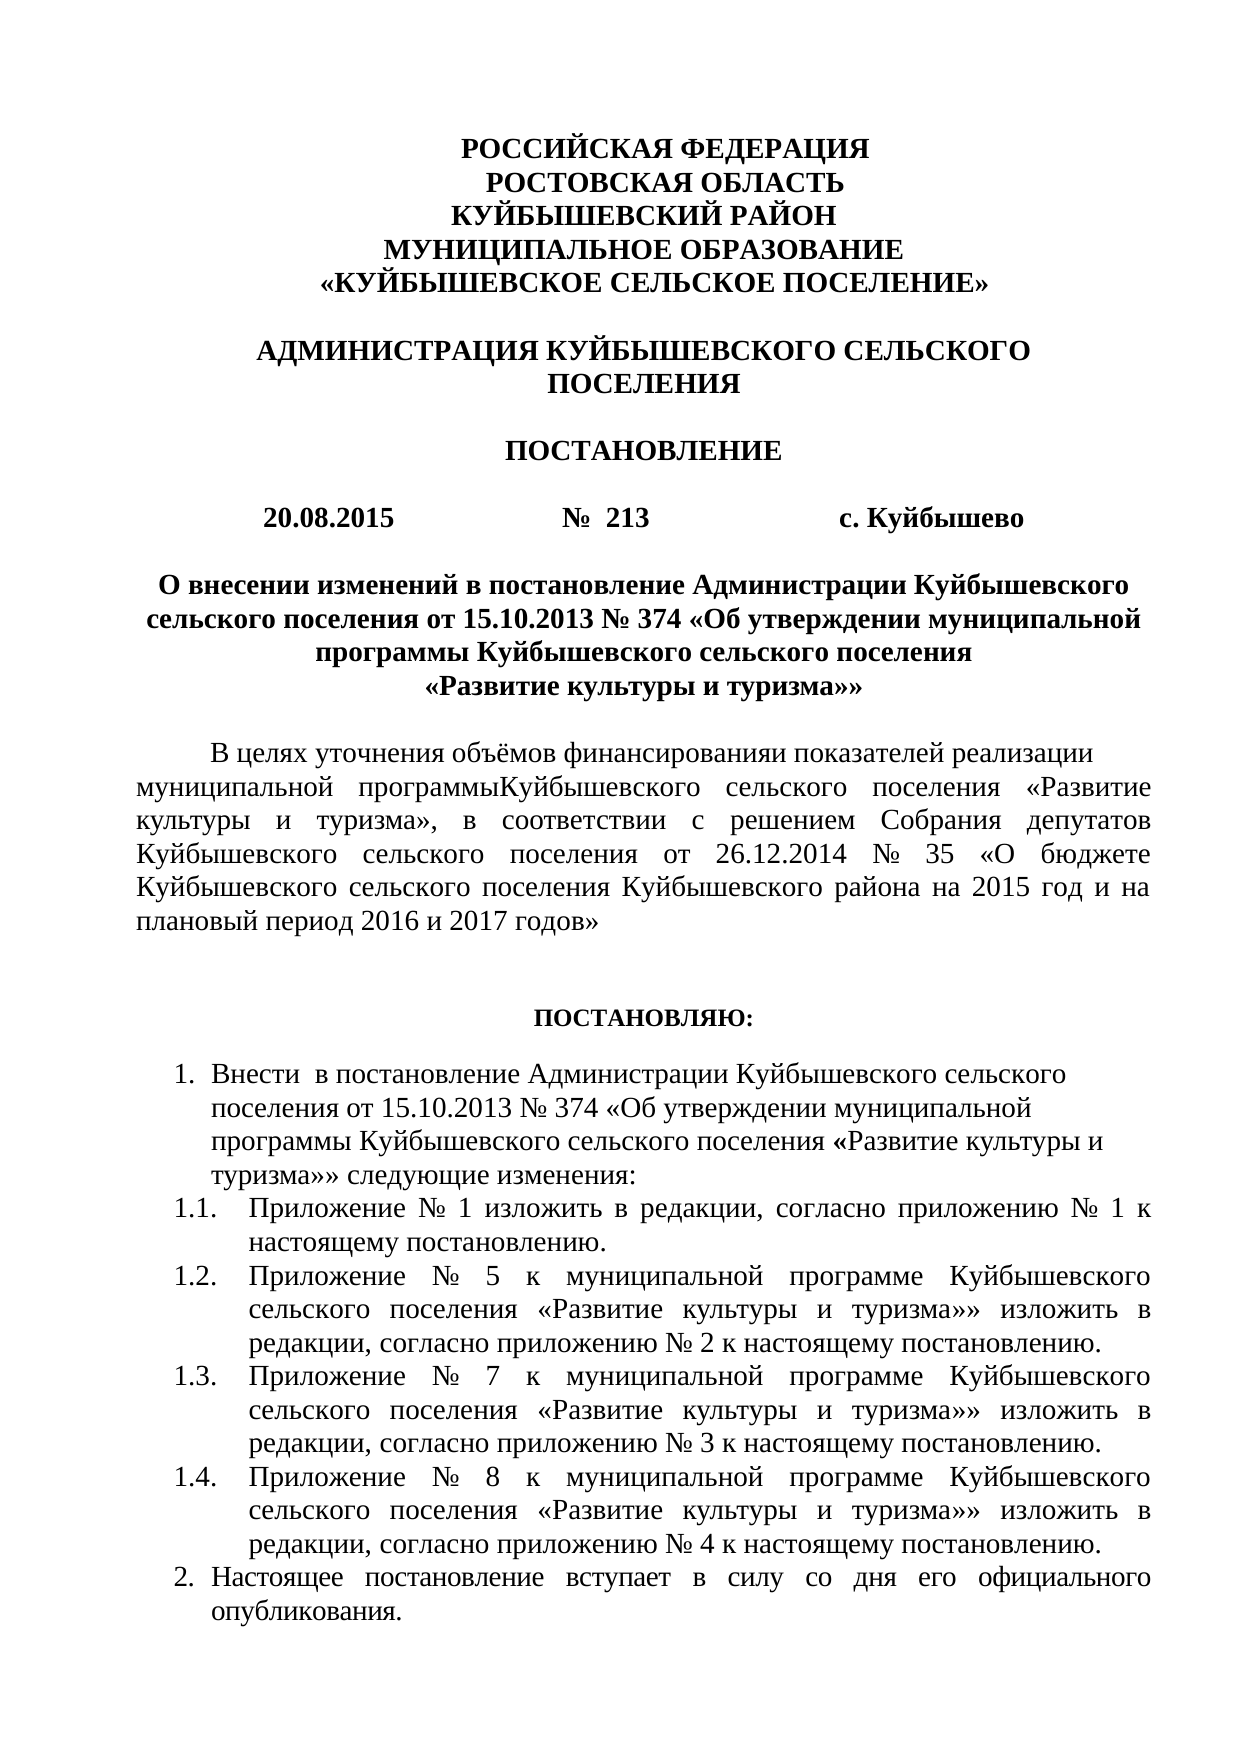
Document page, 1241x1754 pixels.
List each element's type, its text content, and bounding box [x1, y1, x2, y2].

text МУНИЦИПАЛЬНОЕ ОБРАЗОВАНИЕ «КУЙБЫШЕВСКОЕ СЕЛЬСКОЕ ПОСЕЛЕНИЕ» [136, 232, 1152, 299]
text ПОСЕЛЕНИЯ [136, 366, 1152, 400]
text АДМИНИСТРАЦИЯ КУЙБЫШЕВСКОГО СЕЛЬСКОГО [136, 333, 1152, 366]
list Приложение № 5 к муниципальной программе Куйбышевского сельского поселения «Развитие культуры и туризма»» изложить в редакции, согласно приложению № 2 к настоящему постановлению. [173, 1258, 1152, 1358]
text «Развитие культуры и туризма»» [136, 668, 1152, 702]
title РОСТОВСКАЯ ОБЛАСТЬ [136, 165, 1195, 198]
text 20.08.2015 № 213 с. Куйбышево [136, 500, 1152, 534]
list Приложение № 1 изложить в редакции, согласно приложению № 1 к настоящему постановлению. [173, 1191, 1152, 1258]
text О внесении изменений в постановление Администрации Куйбышевского сельского поселения от 15.10.2013 № 374 «Об утверждении муниципальной программы Куйбышевского сельского поселения [136, 567, 1152, 668]
text КУЙБЫШЕВСКИЙ РАЙОН [136, 198, 1152, 232]
title РОССИЙСКАЯ ФЕДЕРАЦИЯ [136, 131, 1195, 165]
list Внести в постановление Администрации Куйбышевского сельского поселения от 15.10.2013 № 374 «Об утверждении муниципальной программы Куйбышевского сельского поселения «Развитие культуры и туризма»» следующие изменения: [173, 1056, 1152, 1191]
list Приложение № 7 к муниципальной программе Куйбышевского сельского поселения «Развитие культуры и туризма»» изложить в редакции, согласно приложению № 3 к настоящему постановлению. [173, 1358, 1152, 1459]
text муниципальной программыКуйбышевского сельского поселения «Развитие культуры и туризма», в соответствии с решением Собрания депутатов Куйбышевского сельского поселения от 26.12.2014 № 35 «О бюджете Куйбышевского сельского поселения Куйбышевского района на 2015 год и на плановый период 2016 и 2017 годов» [136, 769, 1152, 936]
text В целях уточнения объёмов финансированияи показателей реализации [136, 735, 1152, 769]
text ПОСТАНОВЛЕНИЕ [136, 433, 1152, 467]
text ПОСТАНОВЛЯЮ: [136, 1003, 1152, 1032]
list Настоящее постановление вступает в силу со дня его официального опубликования. [173, 1559, 1152, 1627]
list Приложение № 8 к муниципальной программе Куйбышевского сельского поселения «Развитие культуры и туризма»» изложить в редакции, согласно приложению № 4 к настоящему постановлению. [173, 1459, 1152, 1559]
